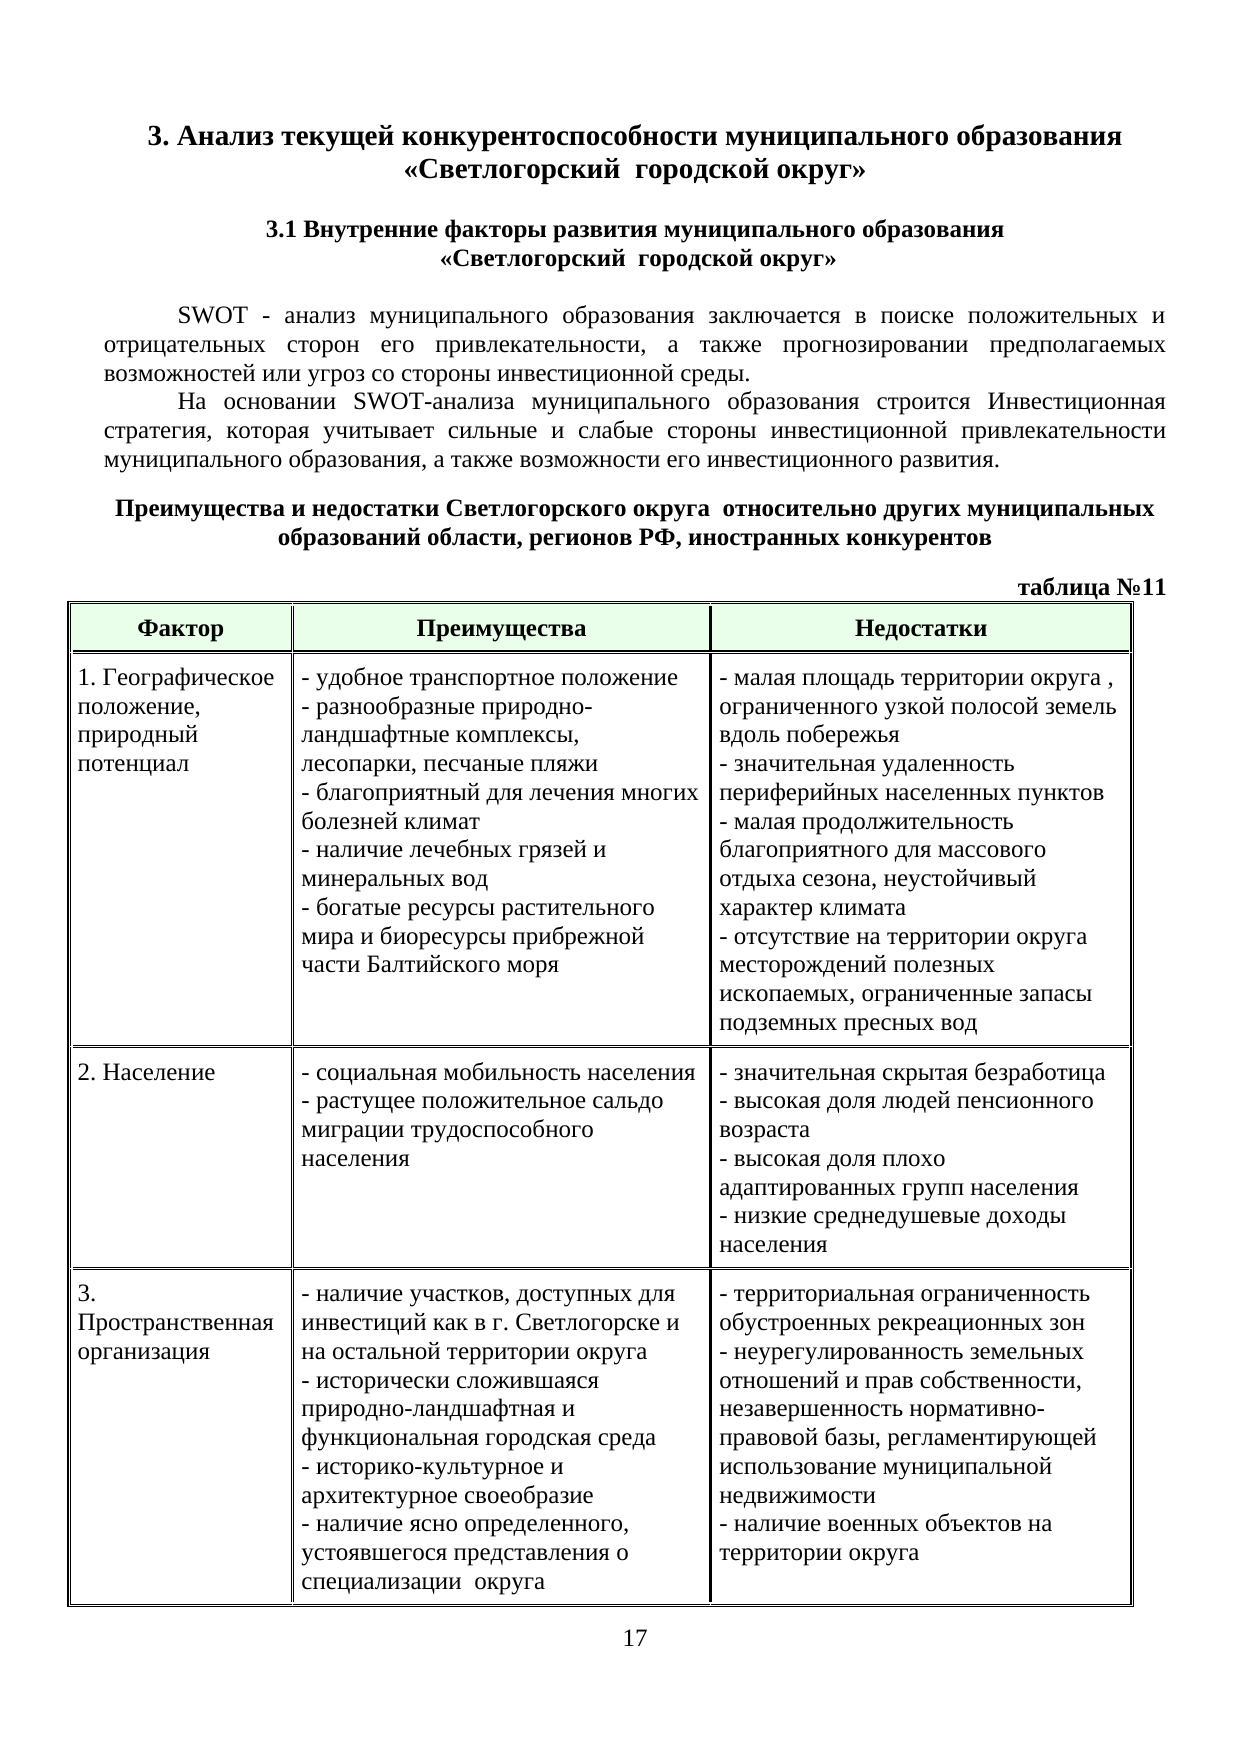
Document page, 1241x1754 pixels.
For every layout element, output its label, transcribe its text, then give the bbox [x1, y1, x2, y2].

text 3. Анализ текущей конкурентоспособности муниципального образования [103, 118, 1167, 152]
text таблица №11 [103, 572, 1167, 601]
table_cell - удобное транспортное положение - разнообразные природно-ландшафтные комплексы, лесопарки, песчаные пляжи - благоприятный для лечения многих болезней климат - наличие лечебных грязей и минеральных вод - богатые ресурсы растительного мира и биоресурсы прибрежной части Балтийского моря [294, 654, 709, 1044]
table_cell 2. Население [71, 1045, 291, 1267]
table_header Преимущества [293, 604, 710, 650]
table_cell - значительная скрытая безработица - высокая доля людей пенсионного возраста - высокая доля плохо адаптированных групп населения - низкие среднедушевые доходы населения [712, 1045, 1131, 1267]
text «Светлогорский городской округ» [103, 243, 1167, 271]
text На основании SWOT-анализа муниципального образования строится Инвестиционная стратегия, которая учитывает сильные и слабые стороны инвестиционной привлекательности муниципального образования, а также возможности его инвестиционного развития. [103, 386, 1167, 473]
text Преимущества и недостатки Светлогорского округа относительно других муниципальных образований области, регионов РФ, иностранных конкурентов [103, 493, 1167, 551]
text SWOT - анализ муниципального образования заключается в поиске положительных и отрицательных сторон его привлекательности, а также прогнозировании предполагаемых возможностей или угроз со стороны инвестиционной среды. [103, 300, 1167, 386]
text 3.1 Внутренние факторы развития муниципального образования [103, 214, 1167, 243]
text «Светлогорский городской округ» [103, 152, 1167, 185]
table_cell - территориальная ограниченность обустроенных рекреационных зон - неурегулированность земельных отношений и прав собственности, незавершенность нормативно-правовой базы, регламентирующей использование муниципальной недвижимости - наличие военных объектов на территории округа [710, 1267, 1132, 1603]
table_cell 1. Географическое положение, природный потенциал [71, 650, 291, 1044]
table_header Фактор [71, 604, 292, 650]
table_cell - малая площадь территории округа , ограниченного узкой полосой земель вдоль побережья - значительная удаленность периферийных населенных пунктов - малая продолжительность благоприятного для массового отдыха сезона, неустойчивый характер климата - отсутствие на территории округа месторождений полезных ископаемых, ограниченные запасы подземных пресных вод [712, 650, 1131, 1044]
table_cell 3. Пространственная организация [69, 1267, 292, 1603]
table_cell - социальная мобильность населения - растущее положительное сальдо миграции трудоспособного населения [294, 1048, 709, 1267]
table_header Недостатки [710, 604, 1130, 650]
table_cell - наличие участков, доступных для инвестиций как в г. Светлогорске и на остальной территории округа - исторически сложившаяся природно-ландшафтная и функциональная городская среда - историко-культурное и архитектурное своеобразие - наличие ясно определенного, устоявшегося представления о специализации округа [293, 1270, 710, 1603]
